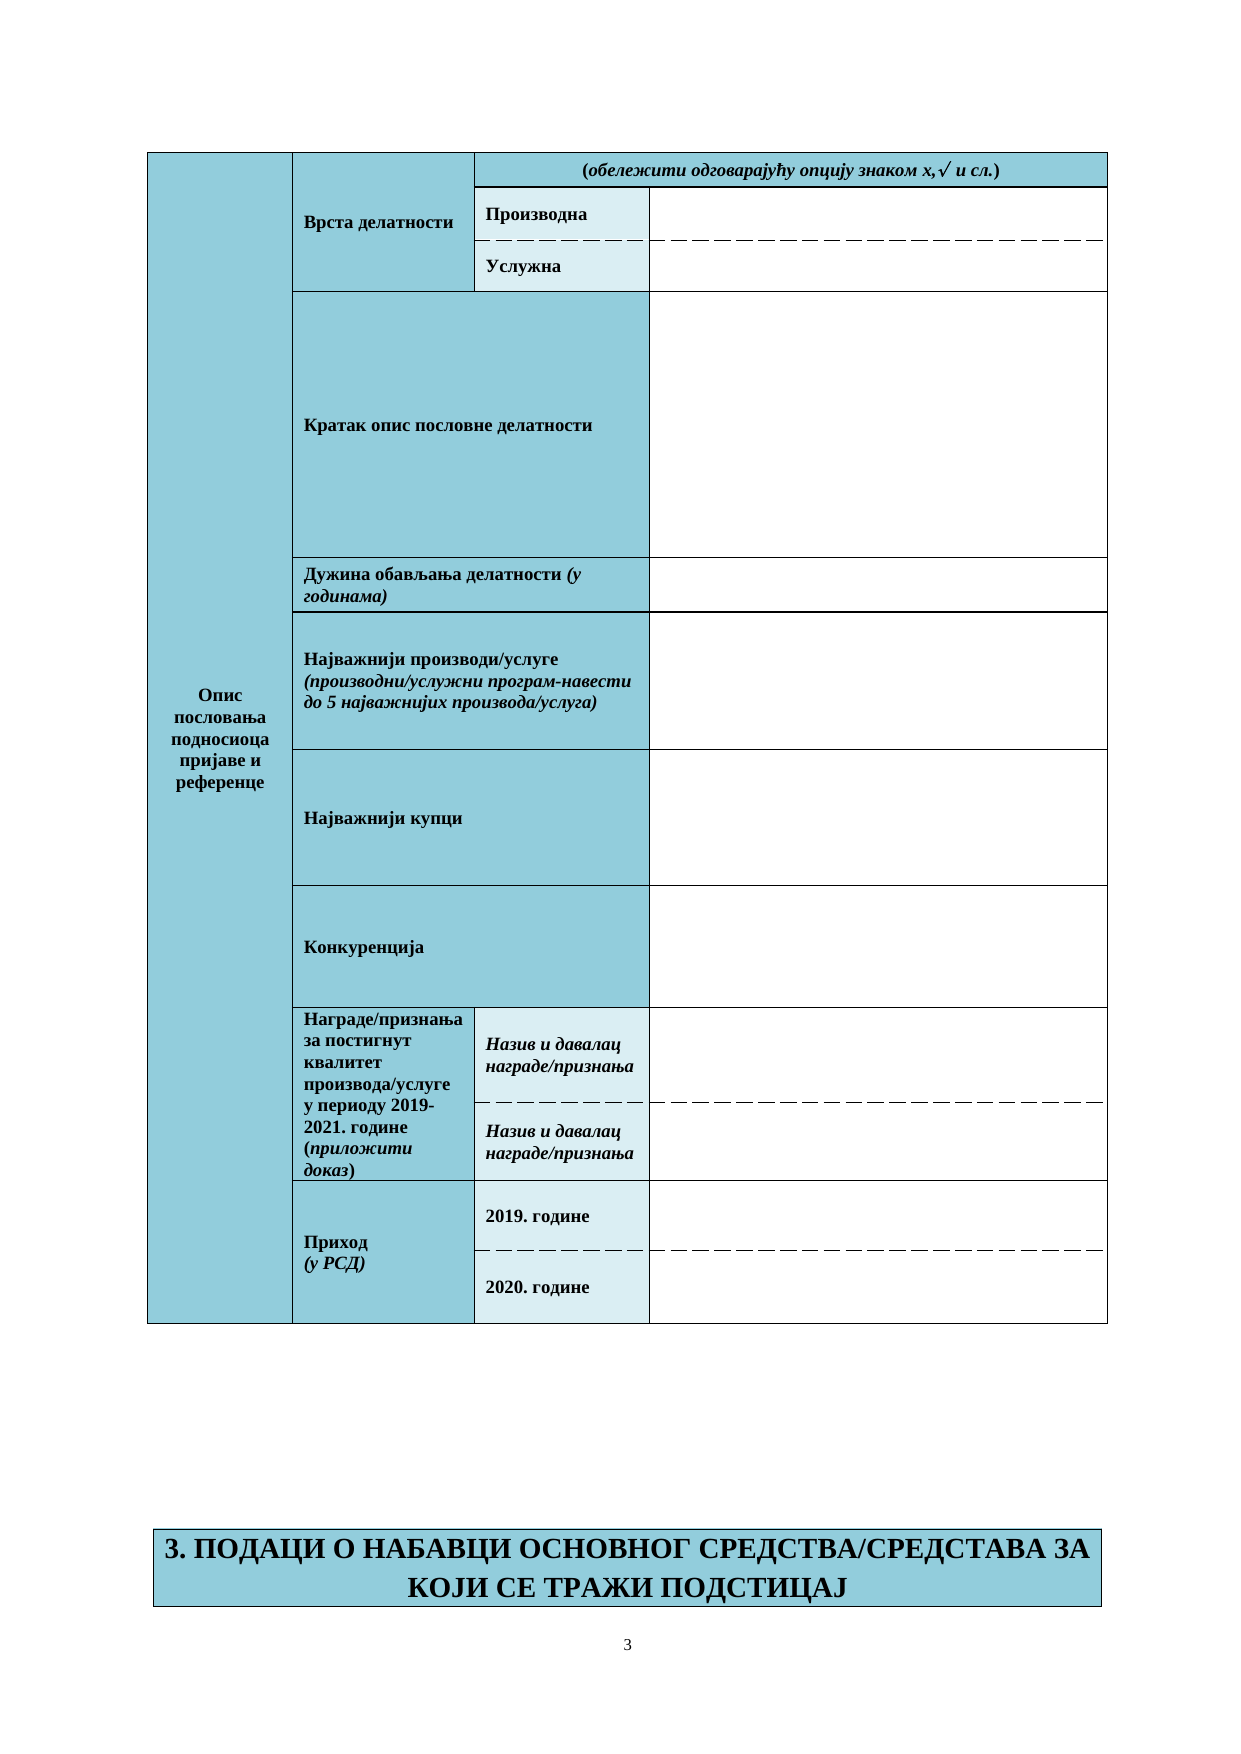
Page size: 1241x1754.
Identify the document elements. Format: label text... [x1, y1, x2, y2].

table_cell [650, 1008, 1107, 1102]
table_cell 2020. године [475, 1250, 649, 1323]
table_cell [650, 886, 1107, 1007]
table_cell Конкуренција [293, 886, 649, 1007]
table_header Опис пословања подносиоца пријаве и референце [148, 153, 292, 1323]
table_cell Услужна [475, 240, 649, 291]
table_cell Дужина обављања делатности (у годинама) [293, 558, 649, 611]
table_cell [650, 240, 1107, 291]
table_cell [650, 188, 1107, 239]
table_cell Најважнији купци [293, 750, 649, 885]
table_cell Назив и давалац награде/признања [475, 1008, 649, 1102]
text 3. ПОДАЦИ О НАБАВЦИ ОСНОВНОГ СРЕДСТВА/СРЕДСТАВА ЗА КОЈИ СЕ ТРАЖИ ПОДСТИЦАЈ [154, 1530, 1101, 1606]
table_cell [650, 558, 1107, 611]
table_cell [650, 1181, 1107, 1250]
table_cell Најважнији производи/услуге (производни/услужни програм-навести до 5 најважнијих производа/услуга) [293, 613, 649, 749]
table_cell [650, 1250, 1107, 1323]
table_cell [650, 613, 1107, 749]
table_cell Назив и давалац награде/признања [475, 1102, 649, 1180]
table_cell Кратак опис пословне делатности [293, 292, 649, 557]
table_cell [650, 750, 1107, 885]
table_header (обележити одговарајућу опцију знаком x,и сл.) [475, 153, 1107, 186]
table_cell Приход (у РСД) [293, 1181, 474, 1323]
table_cell 2019. године [475, 1181, 649, 1250]
table_cell [650, 292, 1107, 557]
table_cell Награде/признања за постигнут квалитет производа/услуге у периоду 2019-2021. године (приложити доказ) [293, 1008, 474, 1180]
table_header Врста делатности [293, 153, 474, 291]
table_cell [650, 1102, 1107, 1180]
table_cell Производна [475, 188, 649, 239]
